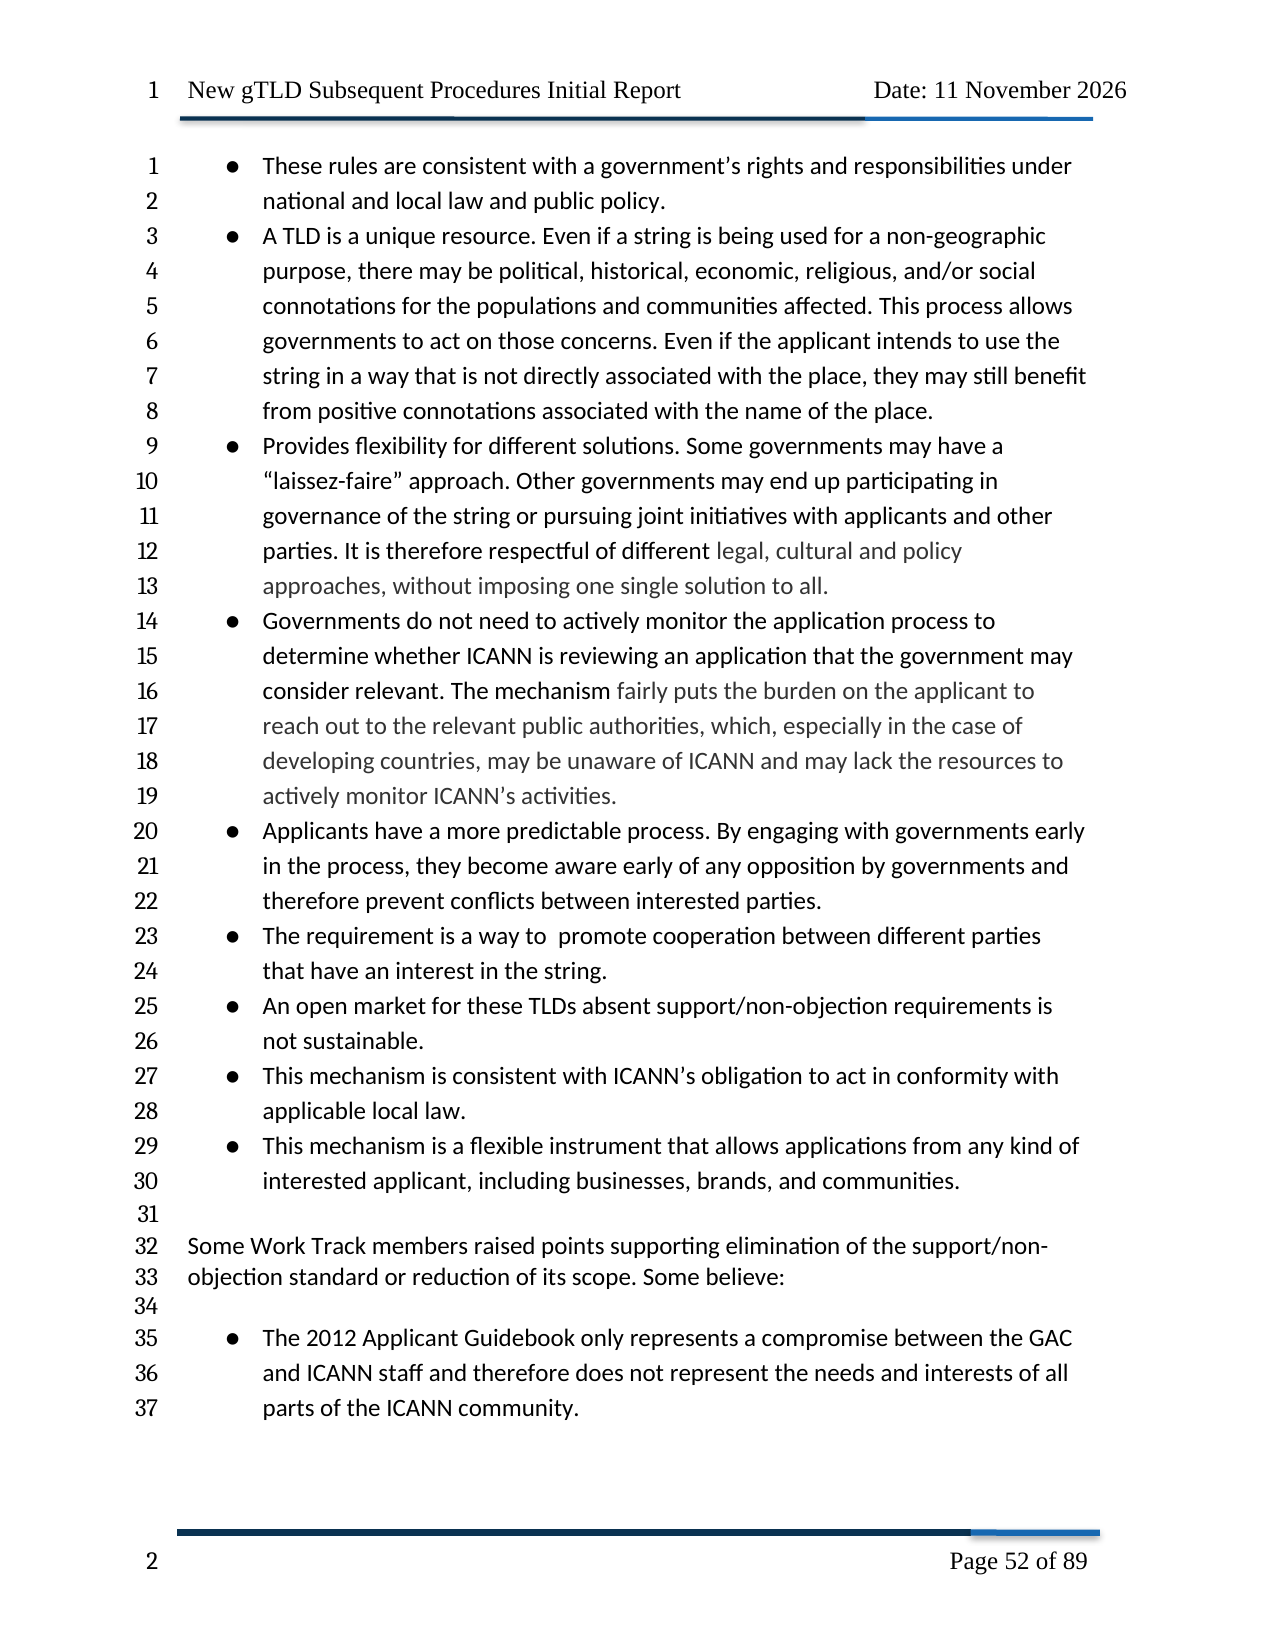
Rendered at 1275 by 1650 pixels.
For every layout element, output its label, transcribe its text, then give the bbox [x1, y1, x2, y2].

list These rules are consistent with a government’s rights and responsibilities under national and local law and public policy. [225, 150, 1087, 216]
list An open market for these TLDs absent support/non-objection requirements is not sustainable. [225, 990, 1087, 1056]
list This mechanism is consistent with ICANN’s obligation to act in conformity with applicable local law. [225, 1060, 1087, 1126]
list The requirement is a way to promote cooperation between different parties that have an interest in the string. [225, 920, 1087, 986]
text Some Work Track members raised points supporting elimination of the support/non-objection standard or reduction of its scope. Some believe: [187, 1231, 1087, 1292]
list Provides flexibility for different solutions. Some governments may have a “laissez-faire” approach. Other governments may end up participating in governance of the string or pursuing joint initiatives with applicants and other parties. It is therefore respectful of different legal, cultural and policy approaches, without imposing one single solution to all. [225, 430, 1087, 601]
list The 2012 Applicant Guidebook only represents a compromise between the GAC and ICANN staff and therefore does not represent the needs and interests of all parts of the ICANN community. [225, 1322, 1087, 1423]
list This mechanism is a flexible instrument that allows applications from any kind of interested applicant, including businesses, brands, and communities. [225, 1130, 1087, 1196]
list A TLD is a unique resource. Even if a string is being used for a non-geographic purpose, there may be political, historical, economic, religious, and/or social connotations for the populations and communities affected. This process allows governments to act on those concerns. Even if the applicant intends to use the string in a way that is not directly associated with the place, they may still benefit from positive connotations associated with the name of the place. [225, 220, 1087, 426]
list Governments do not need to actively monitor the application process to determine whether ICANN is reviewing an application that the government may consider relevant. The mechanism fairly puts the burden on the applicant to reach out to the relevant public authorities, which, especially in the case of developing countries, may be unaware of ICANN and may lack the resources to actively monitor ICANN’s activities. [225, 605, 1087, 811]
list Applicants have a more predictable process. By engaging with governments early in the process, they become aware early of any opposition by governments and therefore prevent conflicts between interested parties. [225, 815, 1087, 916]
